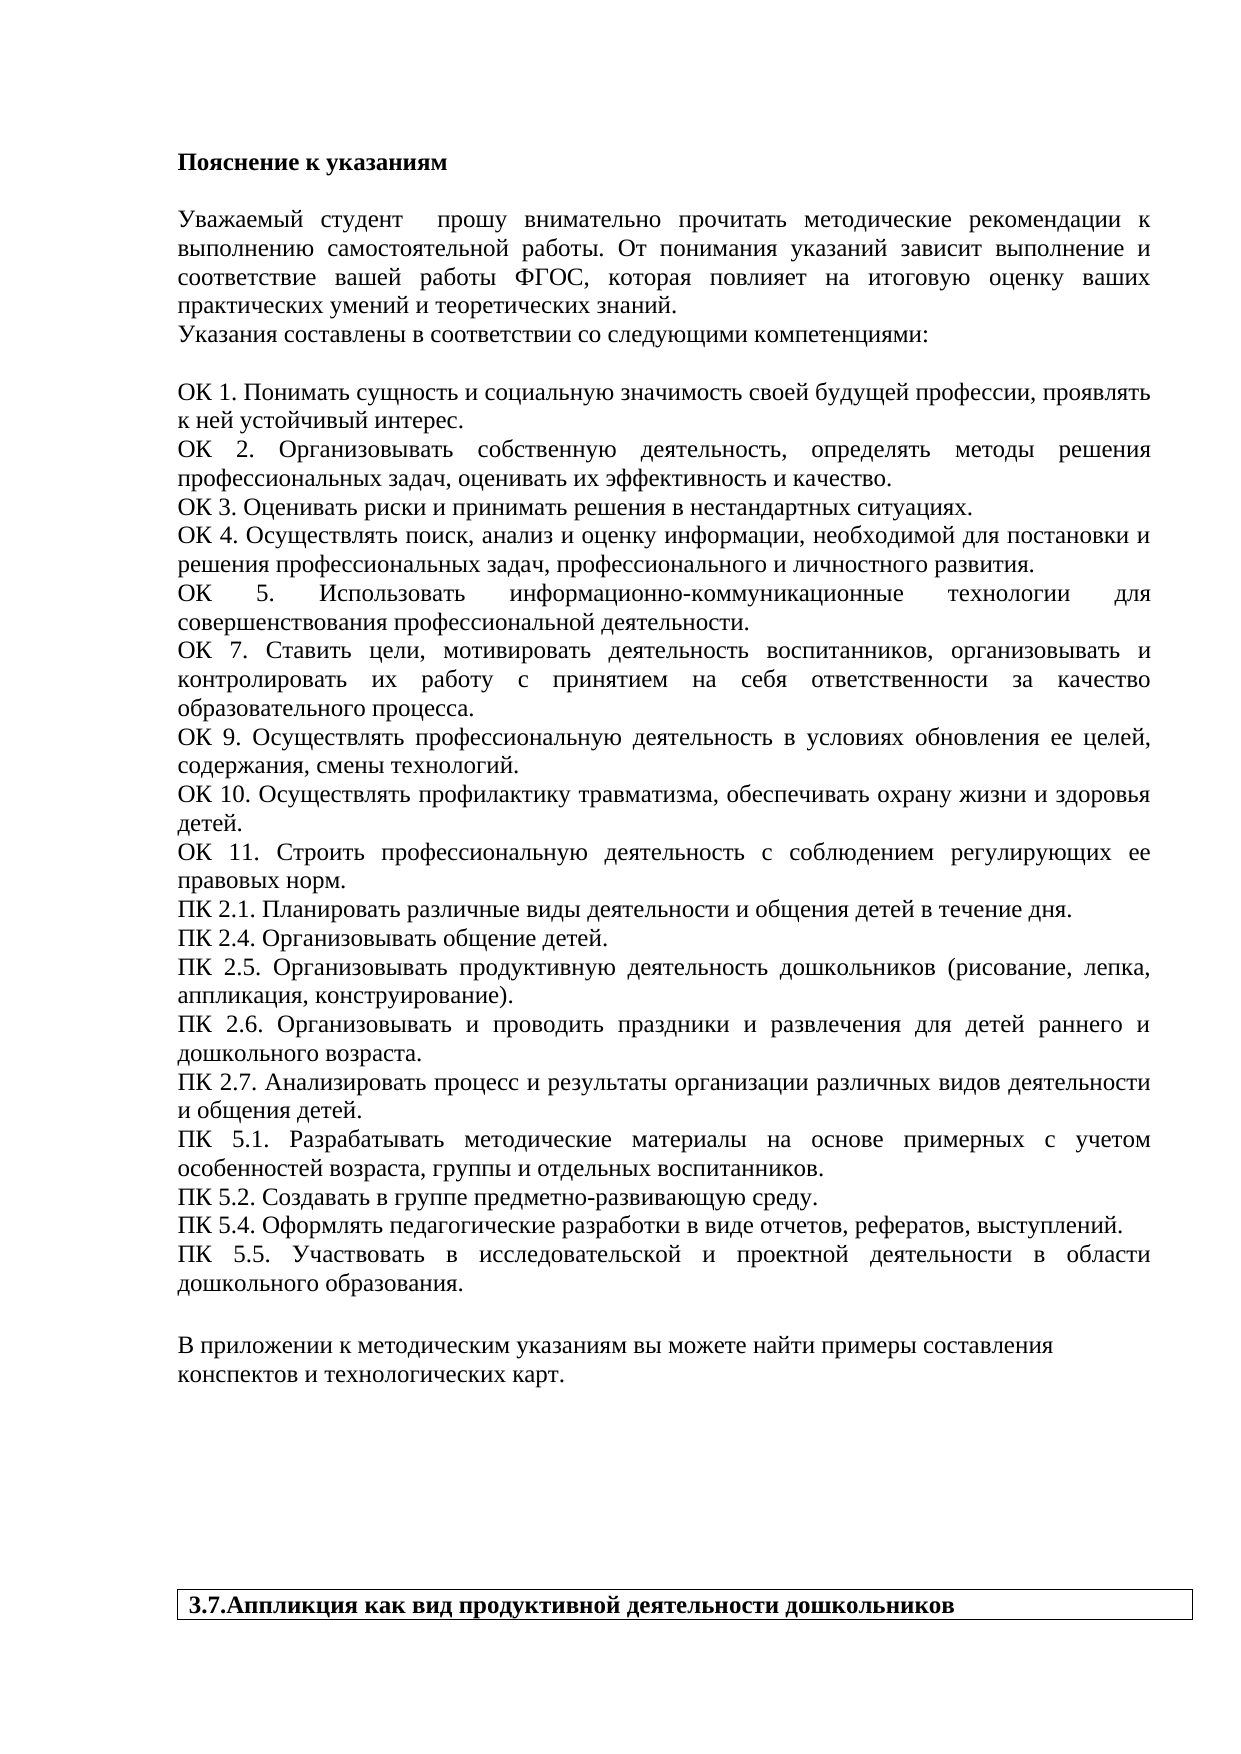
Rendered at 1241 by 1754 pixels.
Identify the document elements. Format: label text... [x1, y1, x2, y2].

text ОК 11. Строить профессиональную деятельность с соблюдением регулирующих ее правовых норм. [177, 837, 1152, 894]
text ПК 2.4. Организовывать общение детей. [177, 923, 1152, 952]
text ПК 5.1. Разрабатывать методические материалы на основе примерных с учетом особенностей возраста, группы и отдельных воспитанников. [177, 1124, 1152, 1182]
text ОК 3. Оценивать риски и принимать решения в нестандартных ситуациях. [177, 492, 1152, 521]
text Уважаемый студент прошу внимательно прочитать методические рекомендации к выполнению самостоятельной работы. От понимания указаний зависит выполнение и соответствие вашей работы ФГОС, которая повлияет на итоговую оценку ваших практических умений и теоретических знаний. [177, 204, 1152, 319]
text Указания составлены в соответствии со следующими компетенциями: [177, 319, 1152, 348]
text Пояснение к указаниям [177, 147, 1152, 176]
text ОК 9. Осуществлять профессиональную деятельность в условиях обновления ее целей, содержания, смены технологий. [177, 722, 1152, 779]
text ПК 5.4. Оформлять педагогические разработки в виде отчетов, рефератов, выступлений. [177, 1211, 1152, 1239]
text ПК 5.5. Участвовать в исследовательской и проектной деятельности в области дошкольного образования. [177, 1239, 1152, 1297]
text ОК 4. Осуществлять поиск, анализ и оценку информации, необходимой для постановки и решения профессиональных задач, профессионального и личностного развития. [177, 521, 1152, 578]
text ПК 5.2. Создавать в группе предметно-развивающую среду. [177, 1182, 1152, 1211]
text ПК 2.7. Анализировать процесс и результаты организации различных видов деятельности и общения детей. [177, 1067, 1152, 1124]
text ОК 5. Использовать информационно-коммуникационные технологии для совершенствования профессиональной деятельности. [177, 578, 1152, 636]
text В приложении к методическим указаниям вы можете найти примеры составления конспектов и технологических карт. [177, 1330, 1152, 1388]
text ОК 10. Осуществлять профилактику травматизма, обеспечивать охрану жизни и здоровья детей. [177, 779, 1152, 837]
text ОК 1. Понимать сущность и социальную значимость своей будущей профессии, проявлять к ней устойчивый интерес. [177, 377, 1152, 434]
text ОК 7. Ставить цели, мотивировать деятельность воспитанников, организовывать и контролировать их работу с принятием на себя ответственности за качество образовательного процесса. [177, 636, 1152, 722]
text ПК 2.5. Организовывать продуктивную деятельность дошкольников (рисование, лепка, аппликация, конструирование). [177, 952, 1152, 1009]
text ОК 2. Организовывать собственную деятельность, определять методы решения профессиональных задач, оценивать их эффективность и качество. [177, 434, 1152, 492]
text ПК 2.1. Планировать различные виды деятельности и общения детей в течение дня. [177, 894, 1152, 923]
text ПК 2.6. Организовывать и проводить праздники и развлечения для детей раннего и дошкольного возраста. [177, 1009, 1152, 1067]
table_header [178, 1590, 1192, 1619]
